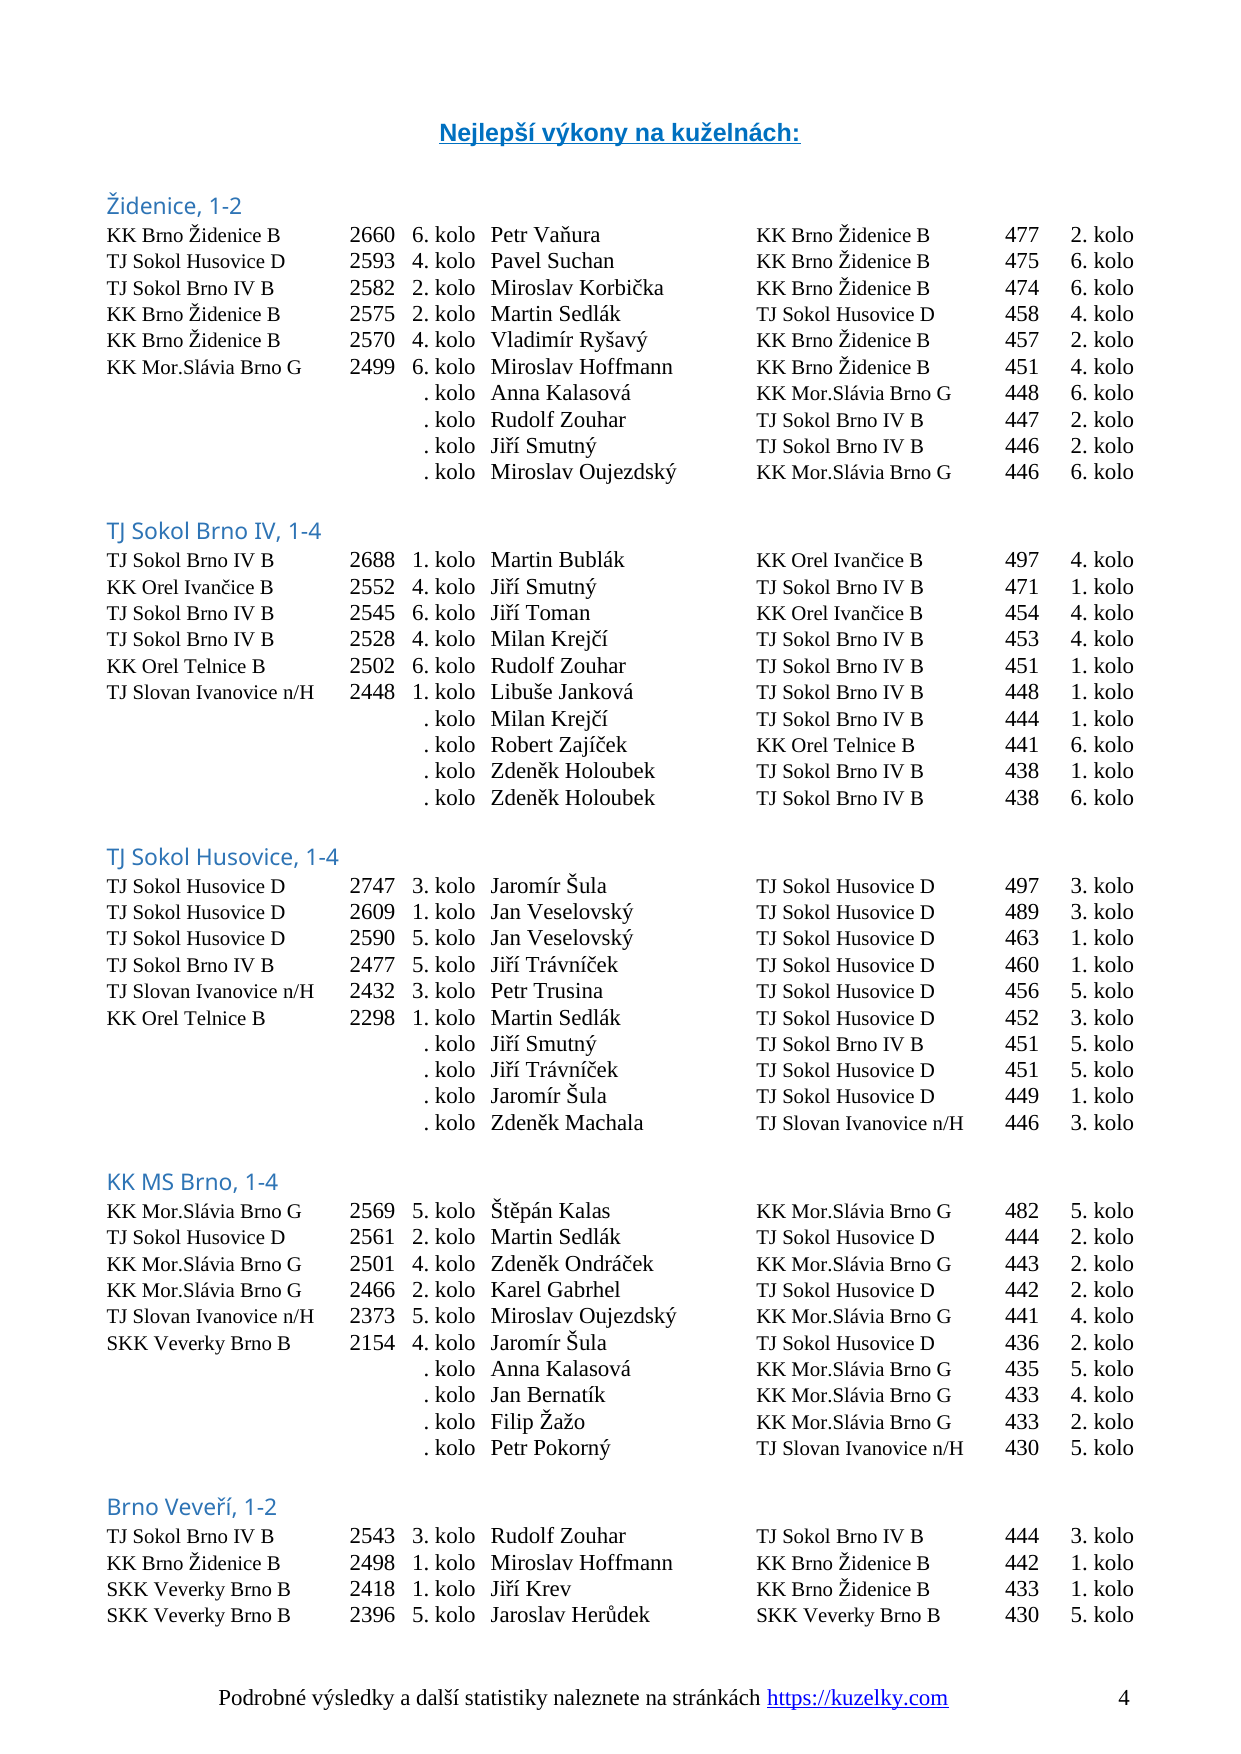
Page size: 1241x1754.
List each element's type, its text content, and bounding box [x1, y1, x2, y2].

text KK Orel Telnice B 2298 1. kolo Martin Sedlák TJ Sokol Husovice D 452 3. kolo [106, 1003, 1134, 1030]
text . kolo Anna Kalasová KK Mor.Slávia Brno G 448 6. kolo [106, 379, 1134, 406]
text . kolo Rudolf Zouhar TJ Sokol Brno IV B 447 2. kolo [106, 406, 1134, 432]
text . kolo Petr Pokorný TJ Slovan Ivanovice n/H 430 5. kolo [106, 1434, 1134, 1461]
text SKK Veverky Brno B 2396 5. kolo Jaroslav Herůdek SKK Veverky Brno B 430 5. kolo [106, 1601, 1134, 1628]
subtitle Brno Veveří, 1-2 [106, 1491, 1134, 1522]
subtitle TJ Sokol Husovice, 1-4 [106, 841, 1134, 872]
text TJ Sokol Husovice D 2609 1. kolo Jan Veselovský TJ Sokol Husovice D 489 3. kolo [106, 898, 1134, 924]
text . kolo Zdeněk Machala TJ Slovan Ivanovice n/H 446 3. kolo [106, 1109, 1134, 1135]
text KK Brno Židenice B 2575 2. kolo Martin Sedlák TJ Sokol Husovice D 458 4. kolo [106, 300, 1134, 327]
text KK Mor.Slávia Brno G 2569 5. kolo Štěpán Kalas KK Mor.Slávia Brno G 482 5. kolo [106, 1197, 1134, 1223]
text SKK Veverky Brno B 2418 1. kolo Jiří Krev KK Brno Židenice B 433 1. kolo [106, 1575, 1134, 1601]
subtitle TJ Sokol Brno IV, 1-4 [106, 515, 1134, 546]
text KK Mor.Slávia Brno G 2499 6. kolo Miroslav Hoffmann KK Brno Židenice B 451 4. kolo [106, 353, 1134, 379]
text KK Brno Židenice B 2498 1. kolo Miroslav Hoffmann KK Brno Židenice B 442 1. kolo [106, 1549, 1134, 1575]
text . kolo Jiří Smutný TJ Sokol Brno IV B 446 2. kolo [106, 432, 1134, 458]
text TJ Sokol Husovice D 2747 3. kolo Jaromír Šula TJ Sokol Husovice D 497 3. kolo [106, 872, 1134, 898]
text TJ Sokol Husovice D 2593 4. kolo Pavel Suchan KK Brno Židenice B 475 6. kolo [106, 247, 1134, 274]
text . kolo Jiří Smutný TJ Sokol Brno IV B 451 5. kolo [106, 1030, 1134, 1056]
text TJ Sokol Brno IV B 2477 5. kolo Jiří Trávníček TJ Sokol Husovice D 460 1. kolo [106, 951, 1134, 977]
text . kolo Milan Krejčí TJ Sokol Brno IV B 444 1. kolo [106, 704, 1134, 731]
text SKK Veverky Brno B 2154 4. kolo Jaromír Šula TJ Sokol Husovice D 436 2. kolo [106, 1329, 1134, 1355]
text . kolo Robert Zajíček KK Orel Telnice B 441 6. kolo [106, 731, 1134, 757]
text KK Mor.Slávia Brno G 2466 2. kolo Karel Gabrhel TJ Sokol Husovice D 442 2. kolo [106, 1276, 1134, 1302]
text . kolo Zdeněk Holoubek TJ Sokol Brno IV B 438 6. kolo [106, 784, 1134, 810]
text KK Orel Ivančice B 2552 4. kolo Jiří Smutný TJ Sokol Brno IV B 471 1. kolo [106, 573, 1134, 599]
subtitle Židenice, 1-2 [106, 190, 1134, 221]
text TJ Sokol Brno IV B 2528 4. kolo Milan Krejčí TJ Sokol Brno IV B 453 4. kolo [106, 626, 1134, 652]
text TJ Slovan Ivanovice n/H 2373 5. kolo Miroslav Oujezdský KK Mor.Slávia Brno G 441 4. kolo [106, 1302, 1134, 1329]
text KK Brno Židenice B 2570 4. kolo Vladimír Ryšavý KK Brno Židenice B 457 2. kolo [106, 327, 1134, 353]
text TJ Sokol Husovice D 2590 5. kolo Jan Veselovský TJ Sokol Husovice D 463 1. kolo [106, 924, 1134, 951]
text . kolo Filip Žažo KK Mor.Slávia Brno G 433 2. kolo [106, 1408, 1134, 1434]
text . kolo Zdeněk Holoubek TJ Sokol Brno IV B 438 1. kolo [106, 757, 1134, 784]
text KK Brno Židenice B 2660 6. kolo Petr Vaňura KK Brno Židenice B 477 2. kolo [106, 221, 1134, 247]
text TJ Sokol Brno IV B 2582 2. kolo Miroslav Korbička KK Brno Židenice B 474 6. kolo [106, 274, 1134, 300]
text TJ Slovan Ivanovice n/H 2448 1. kolo Libuše Janková TJ Sokol Brno IV B 448 1. kolo [106, 678, 1134, 704]
text Nejlepší výkony na kuželnách: [94, 118, 1145, 147]
text KK Mor.Slávia Brno G 2501 4. kolo Zdeněk Ondráček KK Mor.Slávia Brno G 443 2. kolo [106, 1250, 1134, 1276]
text . kolo Jiří Trávníček TJ Sokol Husovice D 451 5. kolo [106, 1056, 1134, 1083]
text . kolo Anna Kalasová KK Mor.Slávia Brno G 435 5. kolo [106, 1355, 1134, 1382]
text . kolo Jan Bernatík KK Mor.Slávia Brno G 433 4. kolo [106, 1382, 1134, 1408]
text TJ Sokol Husovice D 2561 2. kolo Martin Sedlák TJ Sokol Husovice D 444 2. kolo [106, 1223, 1134, 1250]
text TJ Sokol Brno IV B 2543 3. kolo Rudolf Zouhar TJ Sokol Brno IV B 444 3. kolo [106, 1522, 1134, 1549]
subtitle KK MS Brno, 1-4 [106, 1166, 1134, 1197]
text TJ Sokol Brno IV B 2545 6. kolo Jiří Toman KK Orel Ivančice B 454 4. kolo [106, 599, 1134, 626]
text KK Orel Telnice B 2502 6. kolo Rudolf Zouhar TJ Sokol Brno IV B 451 1. kolo [106, 652, 1134, 678]
text TJ Slovan Ivanovice n/H 2432 3. kolo Petr Trusina TJ Sokol Husovice D 456 5. kolo [106, 977, 1134, 1003]
text . kolo Jaromír Šula TJ Sokol Husovice D 449 1. kolo [106, 1083, 1134, 1109]
text . kolo Miroslav Oujezdský KK Mor.Slávia Brno G 446 6. kolo [106, 458, 1134, 485]
text TJ Sokol Brno IV B 2688 1. kolo Martin Bublák KK Orel Ivančice B 497 4. kolo [106, 546, 1134, 573]
